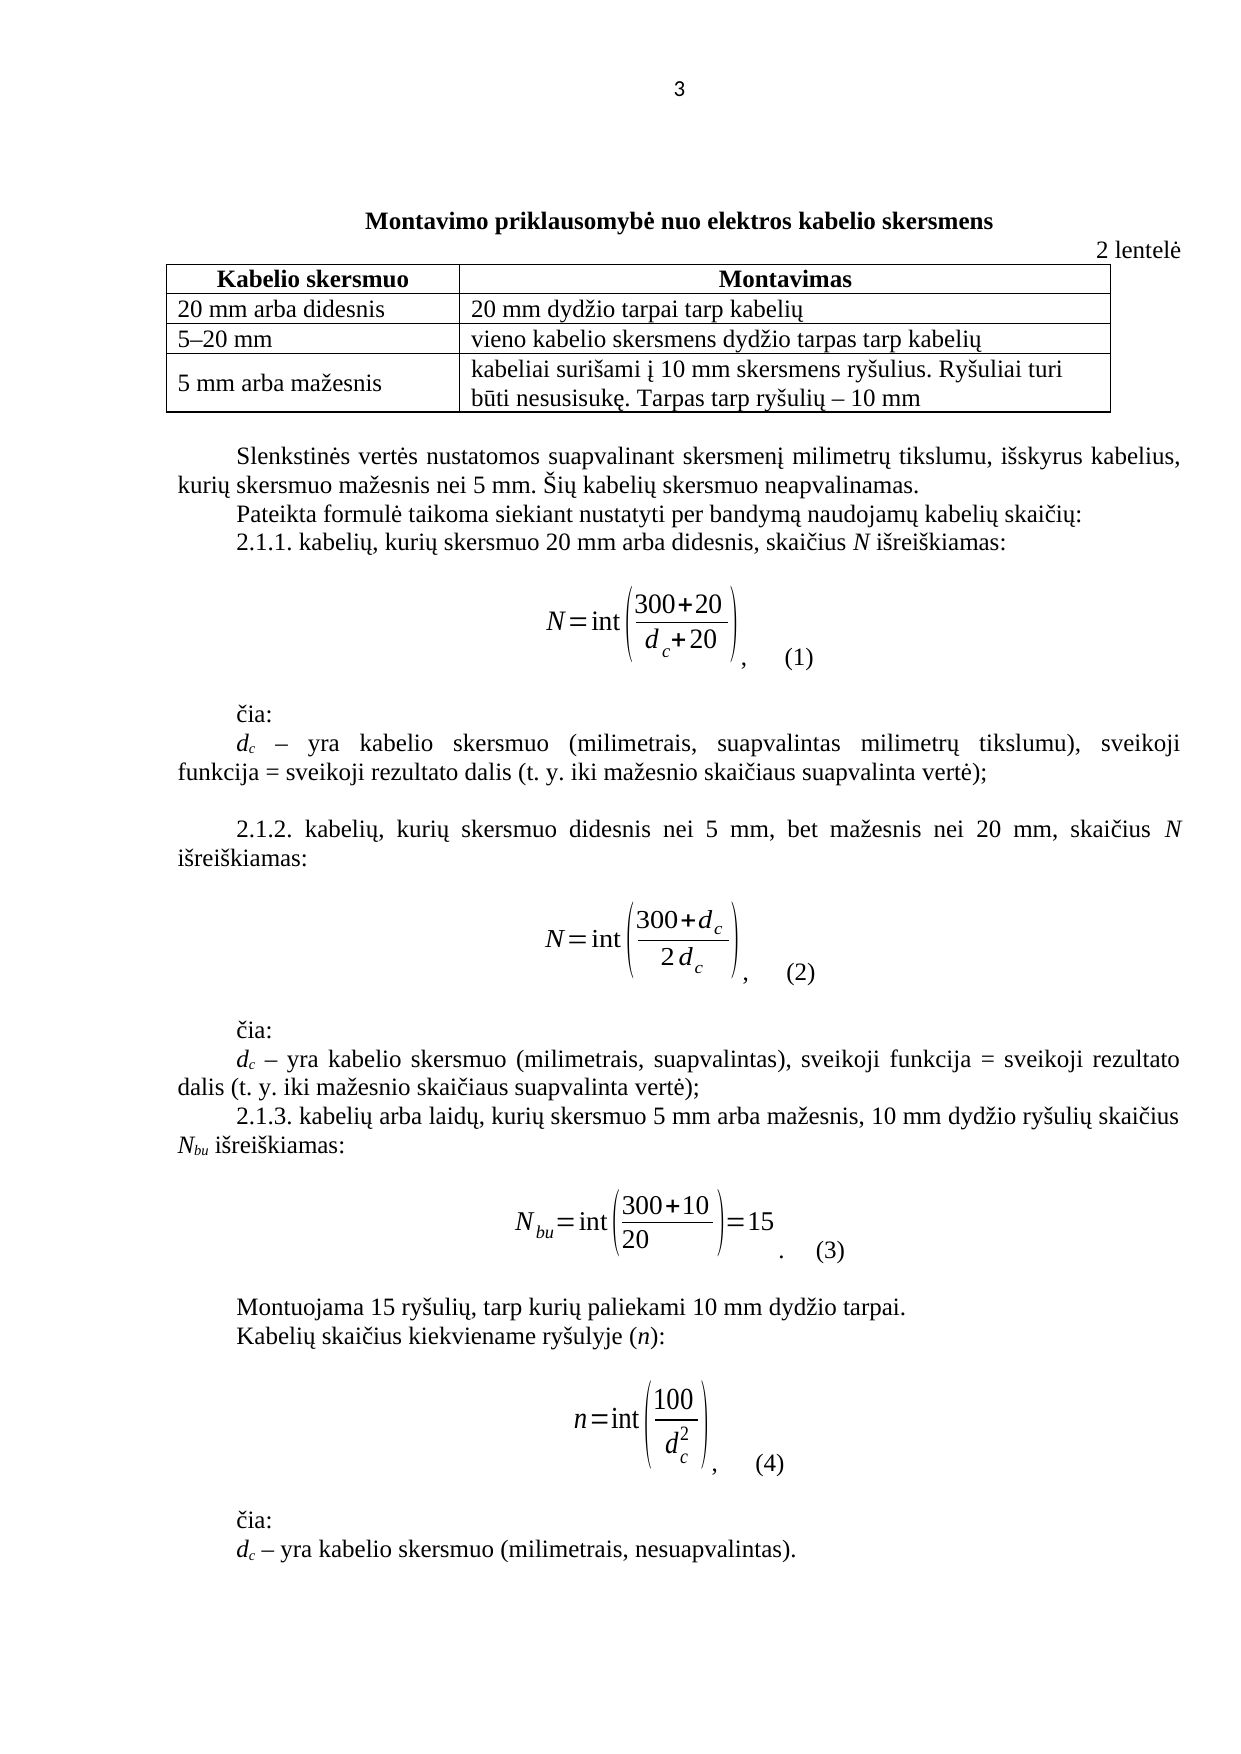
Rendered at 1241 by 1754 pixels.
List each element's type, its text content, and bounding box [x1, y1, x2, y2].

text Montuojama 15 ryšulių, tarp kurių paliekami 10 mm dydžio tarpai. [177, 1292, 1181, 1321]
table_cell vieno kabelio skersmens dydžio tarpas tarp kabelių [460, 324, 1110, 353]
text 2 lentelė [177, 235, 1181, 263]
text N=int((300+20)/(dc+20)), (1) [177, 585, 1181, 671]
table_cell 5 mm arba mažesnis [167, 354, 459, 411]
table_header Kabelio skersmuo [167, 265, 459, 293]
text Pateikta formulė taikoma siekiant nustatyti per bandymą naudojamų kabelių skaičių: [177, 499, 1181, 527]
text Montavimo priklausomybė nuo elektros kabelio skersmens [177, 206, 1181, 235]
table_header Montavimas [460, 265, 1110, 293]
text 2.1.2. kabelių, kurių skersmuo didesnis nei 5 mm, bet mažesnis nei 20 mm, skaičius N išreiškiamas: [177, 814, 1181, 872]
text dc – yra kabelio skersmuo (milimetrais, suapvalintas), sveikoji funkcija = sveikoji rezultato dalis (t. y. iki mažesnio skaičiaus suapvalinta vertė); [177, 1044, 1181, 1101]
text Nbu=int((300+10)/20). (3) [177, 1187, 1181, 1264]
text n=int(100/dc^2), (4) [177, 1379, 1181, 1477]
text čia: [177, 1506, 1181, 1534]
table_cell 20 mm arba didesnis [167, 294, 459, 323]
table_cell 5–20 mm [167, 324, 459, 353]
text 2.1.1. kabelių, kurių skersmuo 20 mm arba didesnis, skaičius N išreiškiamas: [177, 527, 1181, 556]
text dc – yra kabelio skersmuo (milimetrais, nesuapvalintas). [177, 1534, 1181, 1563]
table_cell 20 mm dydžio tarpai tarp kabelių [460, 294, 1110, 323]
text čia: [177, 1015, 1181, 1044]
table_cell kabeliai surišami į 10 mm skersmens ryšulius. Ryšuliai turi būti nesusisukę. Tarpas tarp ryšulių – 10 mm [460, 354, 1110, 411]
text Kabelių skaičius kiekviename ryšulyje (n): [177, 1321, 1181, 1350]
text Slenkstinės vertės nustatomos suapvalinant skersmenį milimetrų tikslumu, išskyrus kabelius, kurių skersmuo mažesnis nei 5 mm. Šių kabelių skersmuo neapvalinamas. [177, 441, 1181, 499]
text čia: [177, 699, 1181, 728]
text 2.1.3. kabelių arba laidų, kurių skersmuo 5 mm arba mažesnis, 10 mm dydžio ryšulių skaičius Nbu išreiškiamas: [177, 1101, 1181, 1159]
text N=int((300+dc)/(2*dc)), (2) [177, 901, 1181, 986]
text dc – yra kabelio skersmuo (milimetrais, suapvalintas milimetrų tikslumu), sveikoji funkcija = sveikoji rezultato dalis (t. y. iki mažesnio skaičiaus suapvalinta vertė); [177, 728, 1181, 786]
